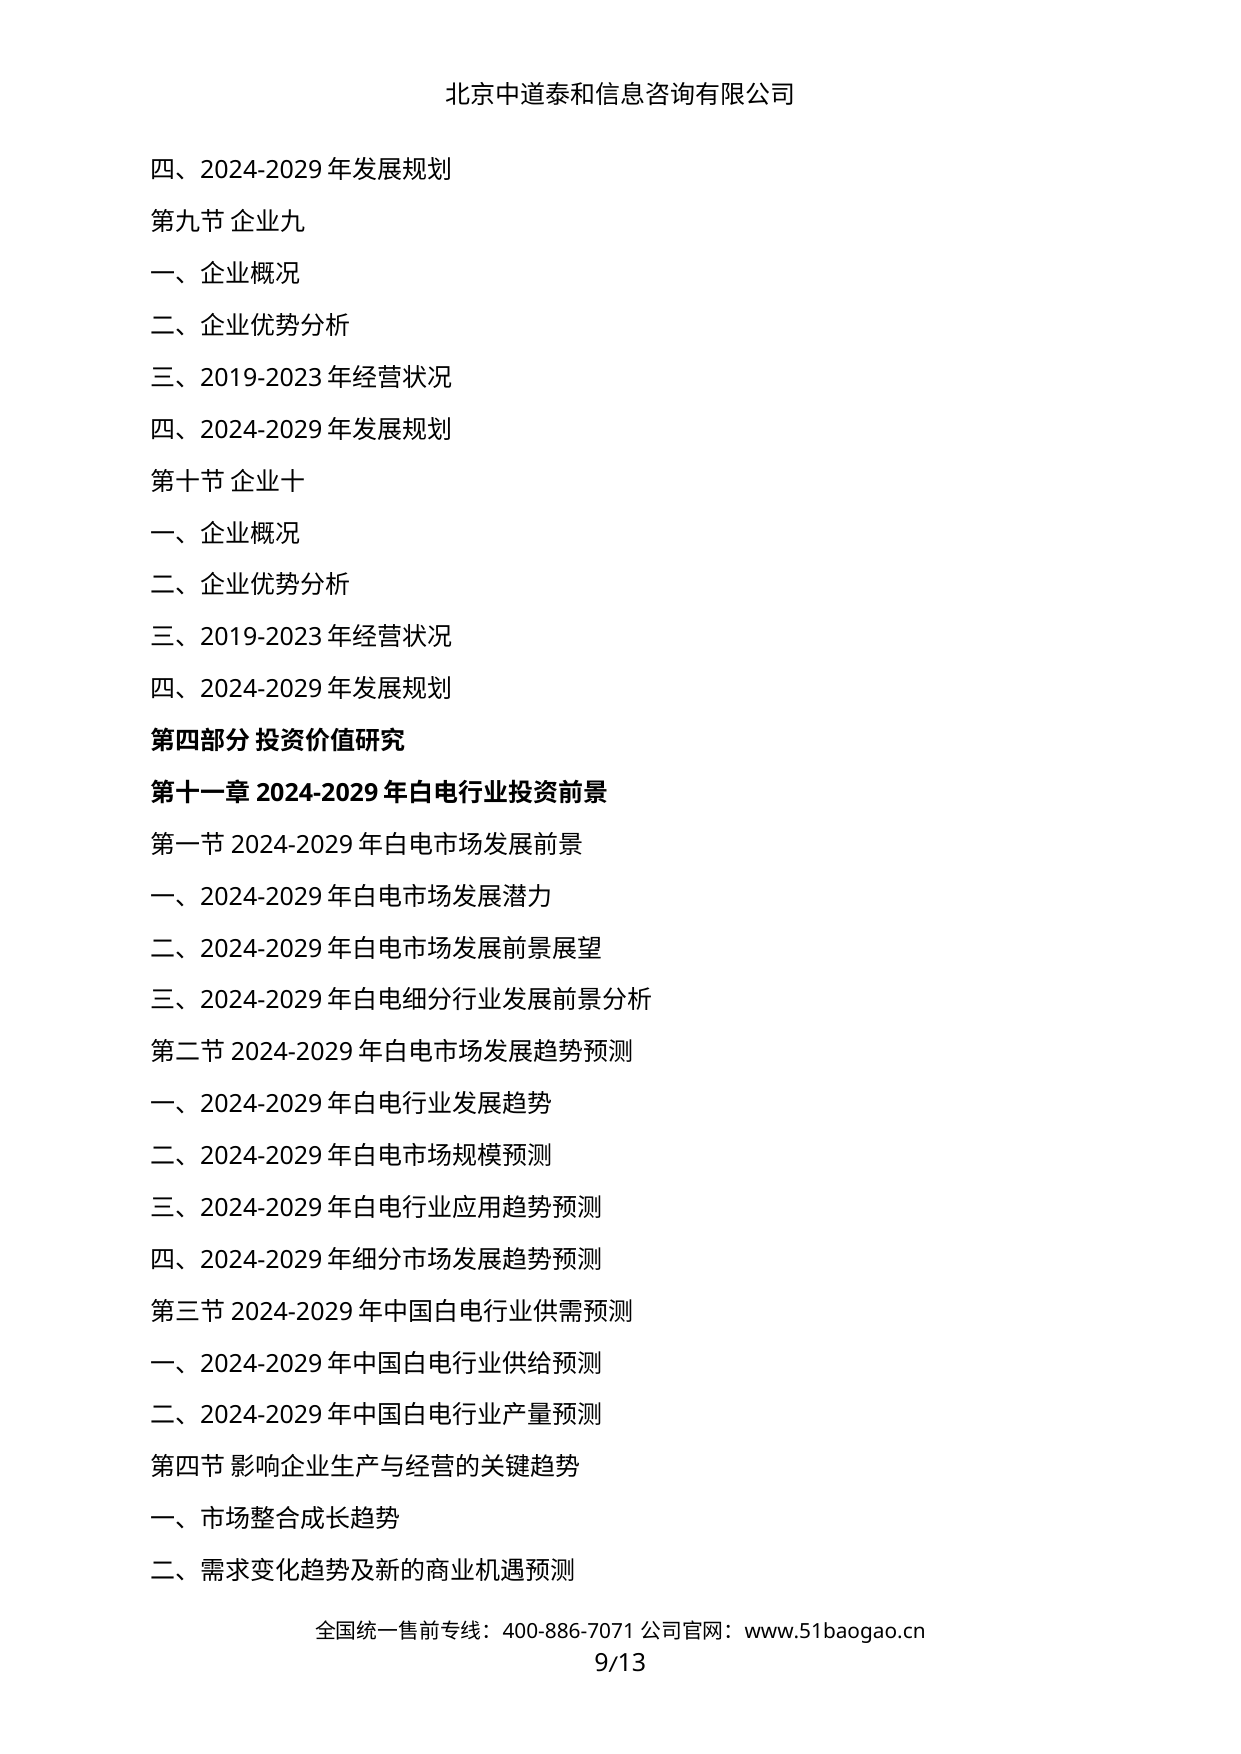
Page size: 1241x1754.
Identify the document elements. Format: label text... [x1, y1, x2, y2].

text 一、市场整合成长趋势 [150, 1499, 1090, 1535]
text 二、企业优势分析 [150, 306, 1090, 342]
text 第二节 2024-2029年白电市场发展趋势预测 [150, 1032, 1090, 1068]
text 三、2019-2023年经营状况 [150, 617, 1090, 653]
text 第十一章 2024-2029年白电行业投资前景 [150, 772, 1090, 809]
text 第一节 2024-2029年白电市场发展前景 [150, 824, 1090, 861]
text 四、2024-2029年发展规划 [150, 669, 1090, 705]
text 三、2024-2029年白电行业应用趋势预测 [150, 1187, 1090, 1224]
text 二、2024-2029年中国白电行业产量预测 [150, 1395, 1090, 1431]
text 二、2024-2029年白电市场规模预测 [150, 1136, 1090, 1172]
text 一、2024-2029年中国白电行业供给预测 [150, 1343, 1090, 1379]
text 第三节 2024-2029年中国白电行业供需预测 [150, 1291, 1090, 1327]
text 第四部分 投资价值研究 [150, 721, 1090, 757]
text 二、企业优势分析 [150, 565, 1090, 601]
text 二、2024-2029年白电市场发展前景展望 [150, 928, 1090, 964]
text 第十节 企业十 [150, 461, 1090, 497]
text 一、2024-2029年白电市场发展潜力 [150, 876, 1090, 912]
text 一、企业概况 [150, 254, 1090, 290]
text 三、2024-2029年白电细分行业发展前景分析 [150, 980, 1090, 1016]
text 第四节 影响企业生产与经营的关键趋势 [150, 1447, 1090, 1483]
text 一、企业概况 [150, 513, 1090, 549]
text 一、2024-2029年白电行业发展趋势 [150, 1084, 1090, 1120]
text 三、2019-2023年经营状况 [150, 357, 1090, 394]
text 四、2024-2029年细分市场发展趋势预测 [150, 1239, 1090, 1276]
text 第九节 企业九 [150, 202, 1090, 238]
text 四、2024-2029年发展规划 [150, 409, 1090, 446]
text 四、2024-2029年发展规划 [150, 150, 1090, 186]
text 二、需求变化趋势及新的商业机遇预测 [150, 1551, 1090, 1587]
